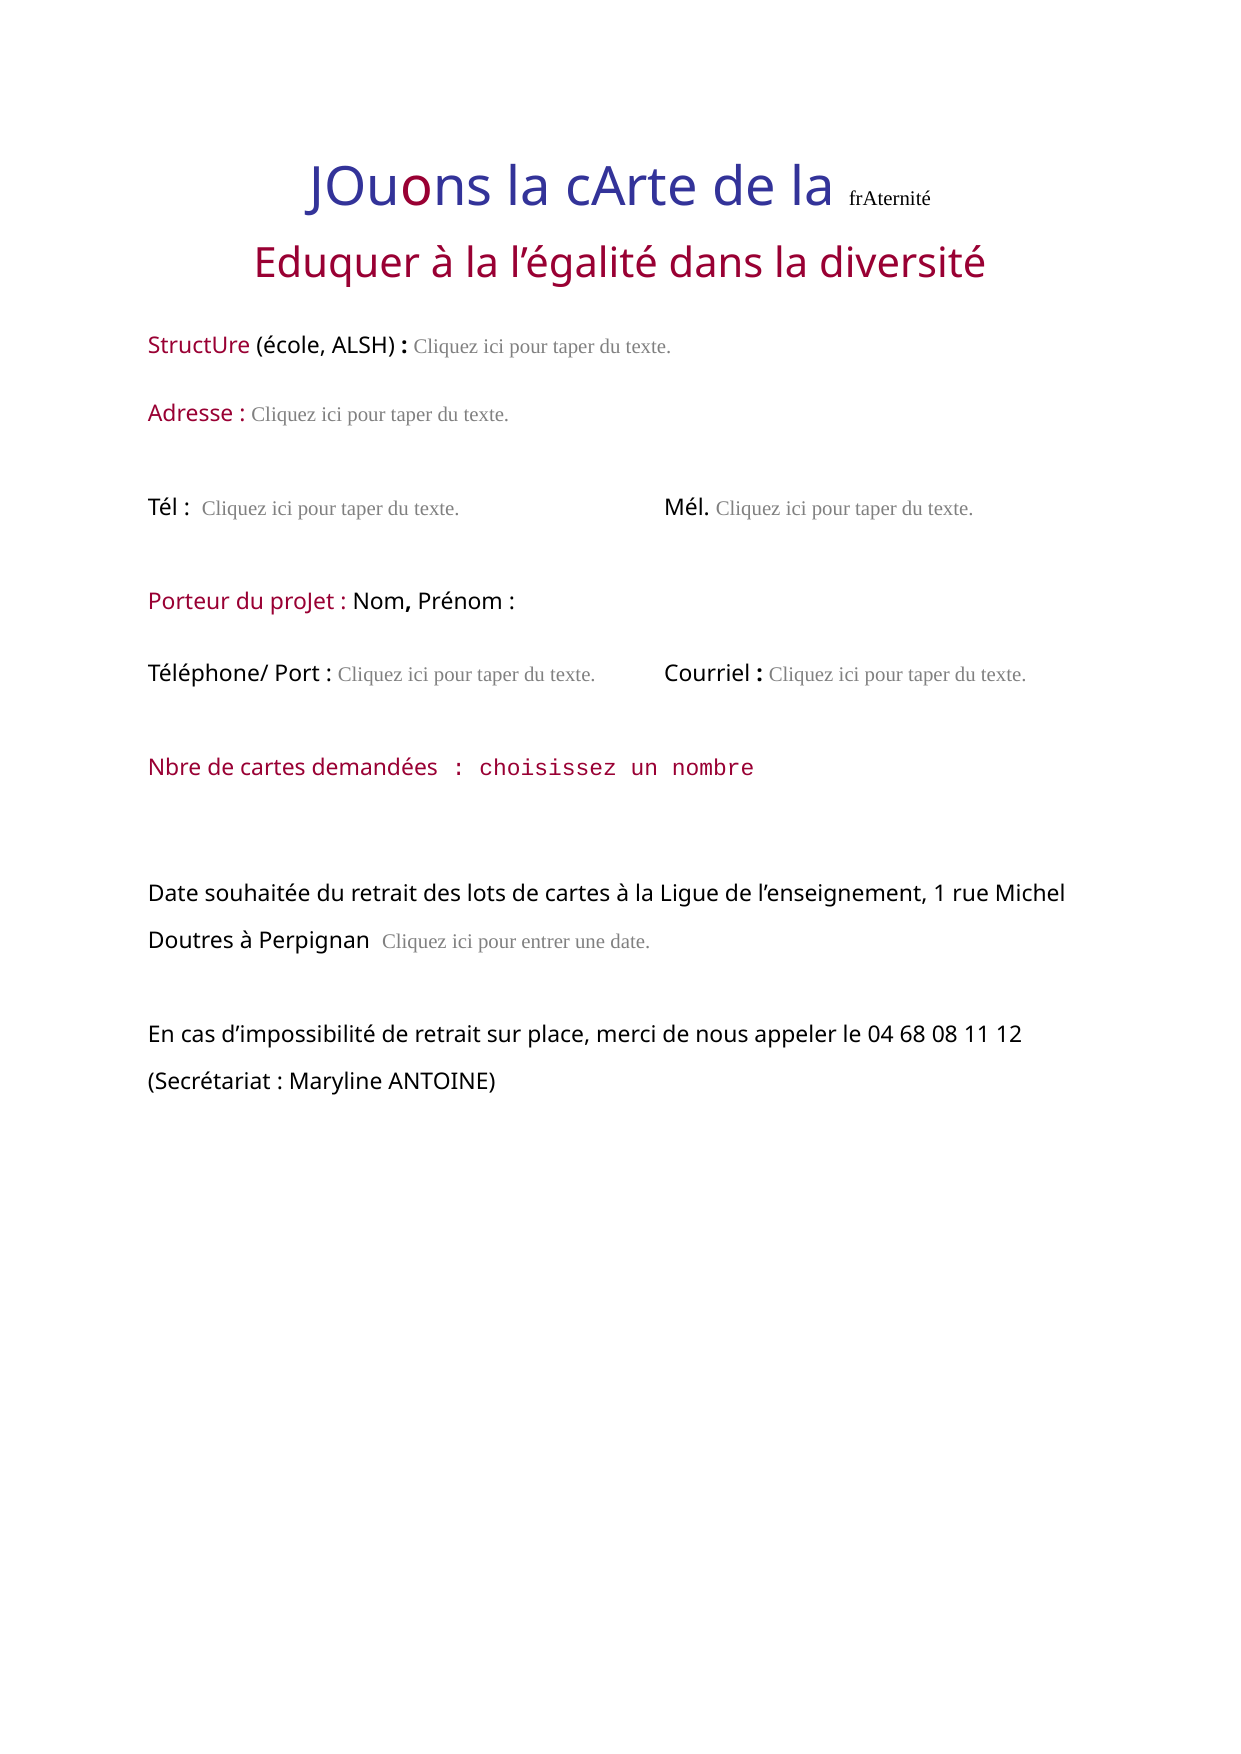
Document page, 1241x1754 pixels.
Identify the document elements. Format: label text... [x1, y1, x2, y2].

text Nbre de cartes demandées : [148, 751, 1110, 782]
text StructUre (école, ALSH) : [148, 329, 1110, 360]
text Porteur du proJet : Nom, Prénom : [148, 585, 1110, 616]
text Tél : Mél. [148, 491, 1110, 522]
text (Secrétariat : Maryline ANTOINE) [148, 1064, 1110, 1096]
text Adresse : [148, 397, 1110, 429]
text JOuons la cArte de la [148, 148, 1093, 221]
text Téléphone/ Port : Courriel : [148, 657, 1110, 689]
text Date souhaitée du retrait des lots de cartes à la Ligue de l’enseignement, 1 rue Michel Doutres à Perpignan [148, 877, 1110, 955]
text En cas d’impossibilité de retrait sur place, merci de nous appeler le 04 68 08 11 12 [148, 1018, 1110, 1049]
text Eduquer à la l’égalité dans la diversité [148, 233, 1093, 289]
